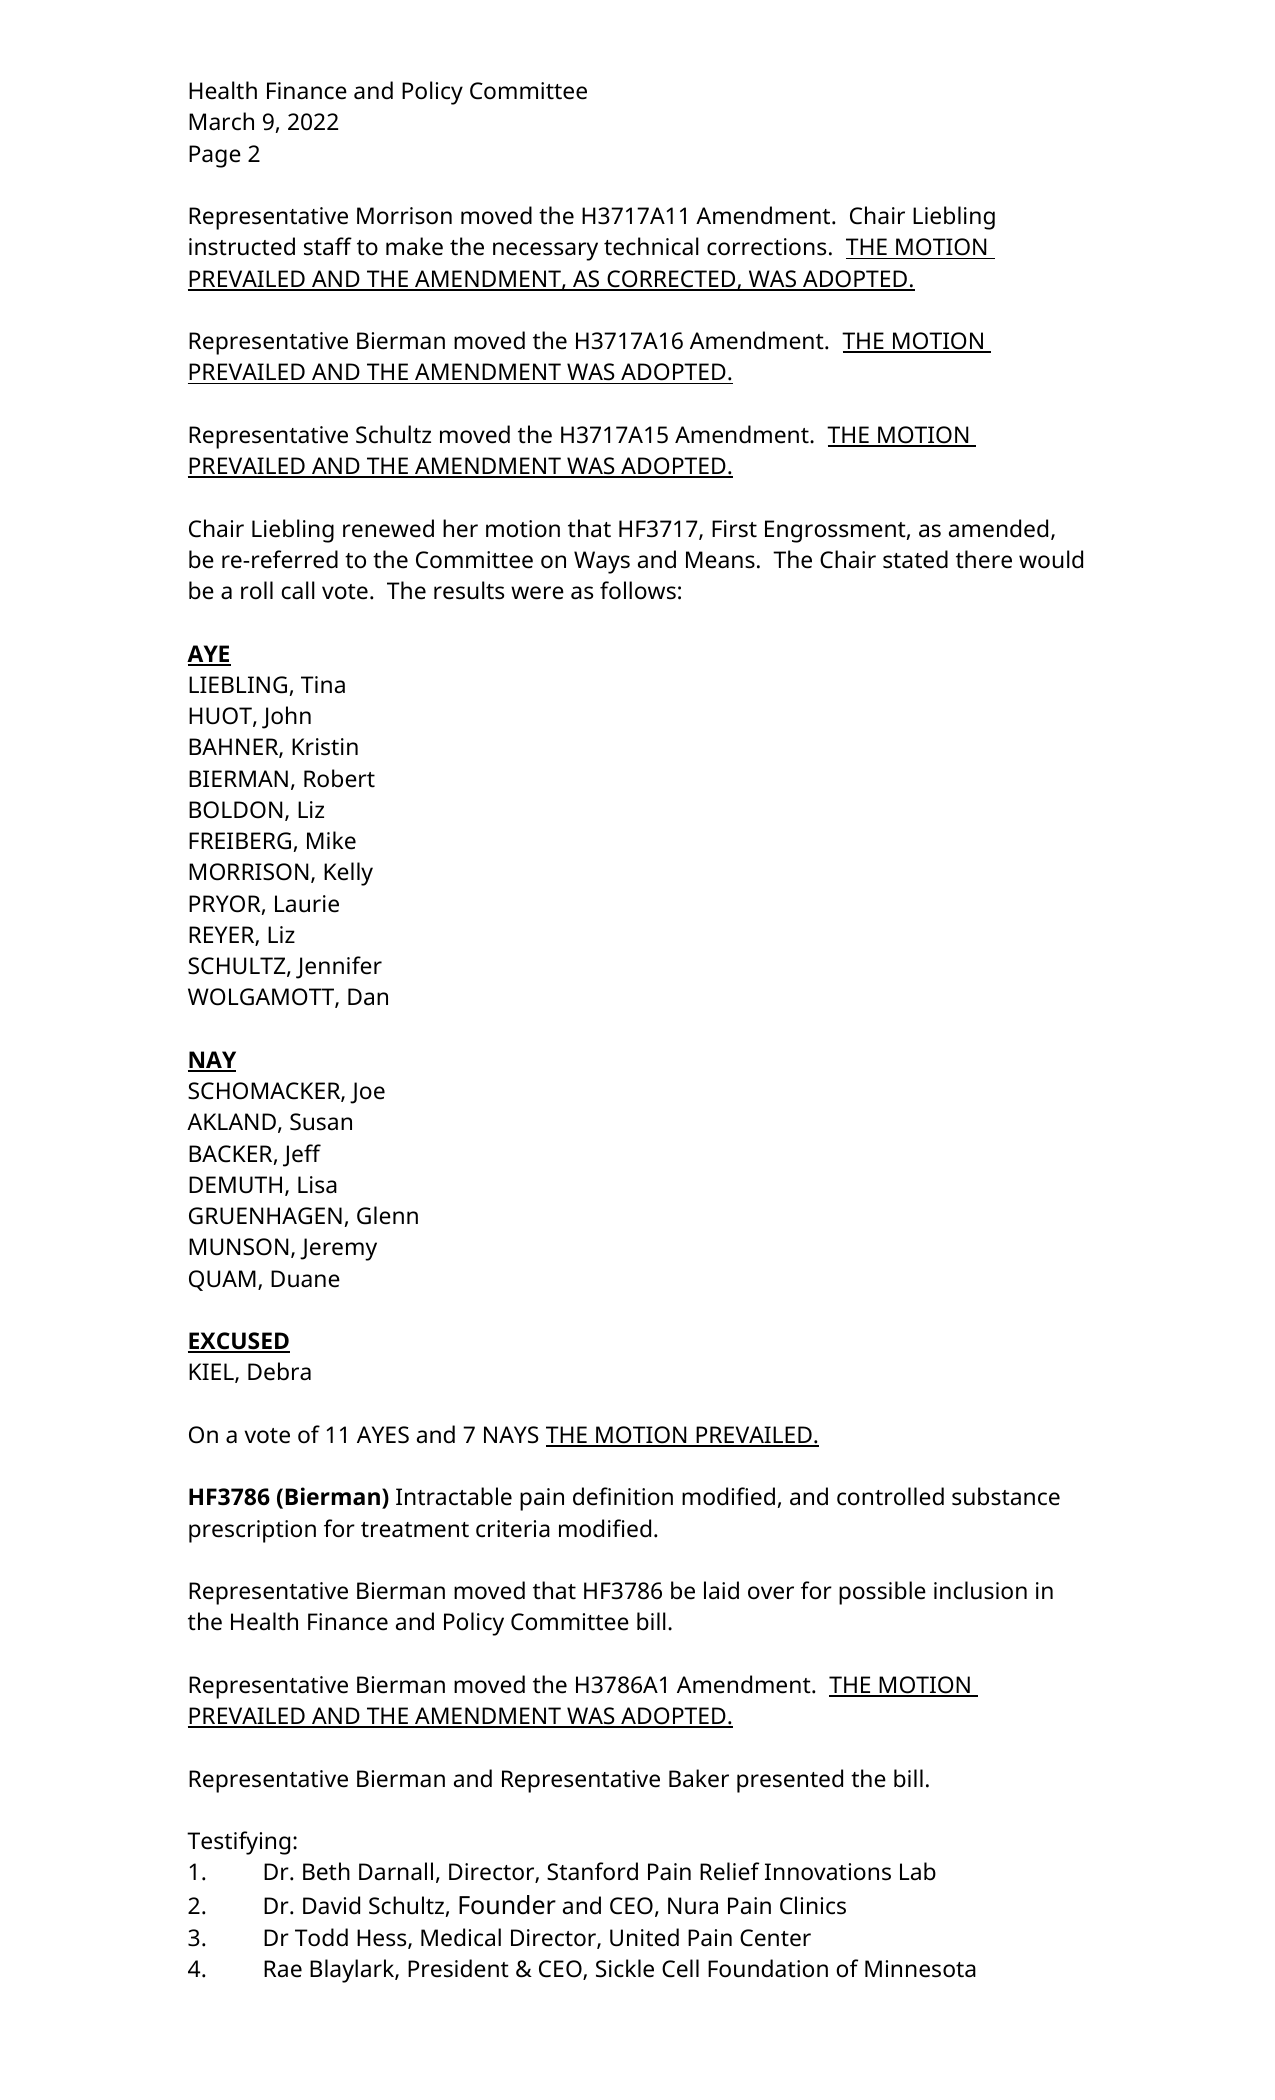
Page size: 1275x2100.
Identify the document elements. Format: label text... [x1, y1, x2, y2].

text BIERMAN, Robert [187, 762, 1087, 794]
text Representative Bierman moved that HF3786 be laid over for possible inclusion in the Health Finance and Policy Committee bill. [187, 1575, 1087, 1637]
text BACKER, Jeff [187, 1137, 1087, 1169]
text MORRISON, Kelly [187, 856, 1087, 887]
text BAHNER, Kristin [187, 731, 1087, 762]
text On a vote of 11 AYES and 7 NAYS THE MOTION PREVAILED. [187, 1419, 1087, 1450]
text QUAM, Duane [187, 1262, 1087, 1294]
text 2. Dr. David Schultz, Founder and CEO, Nura Pain Clinics [187, 1887, 1087, 1922]
text Representative Bierman moved the H3717A16 Amendment. THE MOTION PREVAILED AND THE AMENDMENT WAS ADOPTED. [187, 325, 1087, 387]
text Testifying: [187, 1825, 1087, 1856]
text REYER, Liz [187, 919, 1087, 950]
text Representative Bierman moved the H3786A1 Amendment. THE MOTION PREVAILED AND THE AMENDMENT WAS ADOPTED. [187, 1669, 1087, 1731]
text Representative Morrison moved the H3717A11 Amendment. Chair Liebling instructed staff to make the necessary technical corrections. THE MOTION PREVAILED AND THE AMENDMENT, AS CORRECTED, WAS ADOPTED. [187, 200, 1087, 294]
text FREIBERG, Mike [187, 825, 1087, 856]
text Representative Bierman and Representative Baker presented the bill. [187, 1762, 1087, 1794]
text SCHULTZ, Jennifer [187, 950, 1087, 981]
text Representative Schultz moved the H3717A15 Amendment. THE MOTION PREVAILED AND THE AMENDMENT WAS ADOPTED. [187, 419, 1087, 481]
text NAY [187, 1044, 1087, 1075]
text EXCUSED [187, 1325, 1087, 1356]
text HF3786 (Bierman) Intractable pain definition modified, and controlled substance prescription for treatment criteria modified. [187, 1481, 1087, 1544]
text Chair Liebling renewed her motion that HF3717, First Engrossment, as amended, be re-referred to the Committee on Ways and Means. The Chair stated there would be a roll call vote. The results were as follows: [187, 512, 1087, 606]
text DEMUTH, Lisa [187, 1169, 1087, 1200]
text LIEBLING, Tina [187, 669, 1087, 700]
text HUOT, John [187, 700, 1087, 731]
text AYE [187, 637, 1087, 669]
text MUNSON, Jeremy [187, 1231, 1087, 1262]
text 1. Dr. Beth Darnall, Director, Stanford Pain Relief Innovations Lab [187, 1856, 1087, 1887]
text BOLDON, Liz [187, 794, 1087, 825]
text GRUENHAGEN, Glenn [187, 1200, 1087, 1231]
text KIEL, Debra [187, 1356, 1087, 1387]
text SCHOMACKER, Joe [187, 1075, 1087, 1106]
text 4. Rae Blaylark, President & CEO, Sickle Cell Foundation of Minnesota [187, 1953, 1087, 1984]
text PRYOR, Laurie [187, 887, 1087, 919]
text 3. Dr Todd Hess, Medical Director, United Pain Center [187, 1922, 1087, 1953]
text WOLGAMOTT, Dan [187, 981, 1087, 1012]
text AKLAND, Susan [187, 1106, 1087, 1137]
